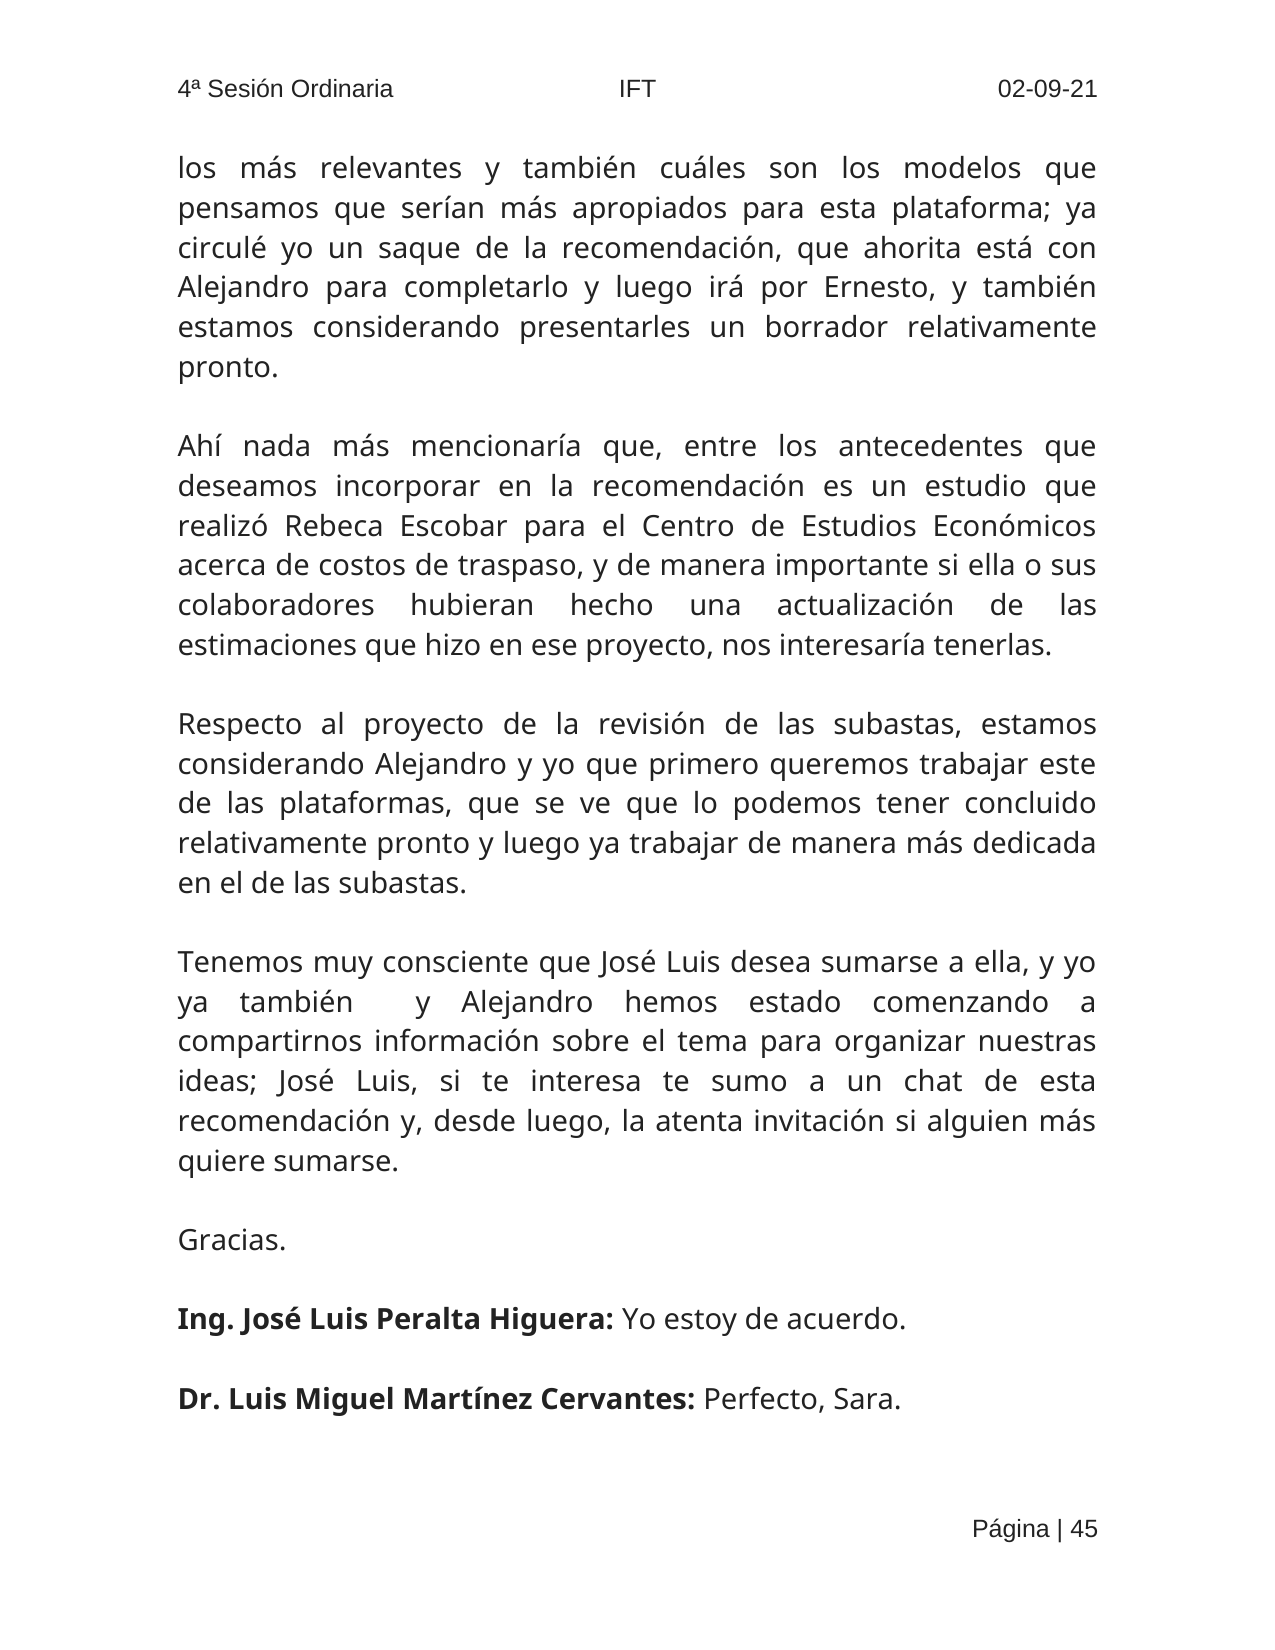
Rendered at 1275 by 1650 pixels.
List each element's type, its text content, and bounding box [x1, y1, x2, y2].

text Ahí nada más mencionaría que, entre los antecedentes que deseamos incorporar en la recomendación es un estudio que realizó Rebeca Escobar para el Centro de Estudios Económicos acerca de costos de traspaso, y de manera importante si ella o sus colaboradores hubieran hecho una actualización de las estimaciones que hizo en ese proyecto, nos interesaría tenerlas. [177, 425, 1098, 663]
text Respecto al proyecto de la revisión de las subastas, estamos considerando Alejandro y yo que primero queremos trabajar este de las plataformas, que se ve que lo podemos tener concluido relativamente pronto y luego ya trabajar de manera más dedicada en el de las subastas. [177, 703, 1098, 902]
text Ing. José Luis Peralta Higuera: Yo estoy de acuerdo. [177, 1298, 1098, 1338]
text Tenemos muy consciente que José Luis desea sumarse a ella, y yo ya también y Alejandro hemos estado comenzando a compartirnos información sobre el tema para organizar nuestras ideas; José Luis, si te interesa te sumo a un chat de esta recomendación y, desde luego, la atenta invitación si alguien más quiere sumarse. [177, 941, 1098, 1179]
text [177, 148, 1098, 386]
text Gracias. [177, 1219, 1098, 1259]
text Dr. Luis Miguel Martínez Cervantes: Perfecto, Sara. [177, 1378, 1098, 1418]
